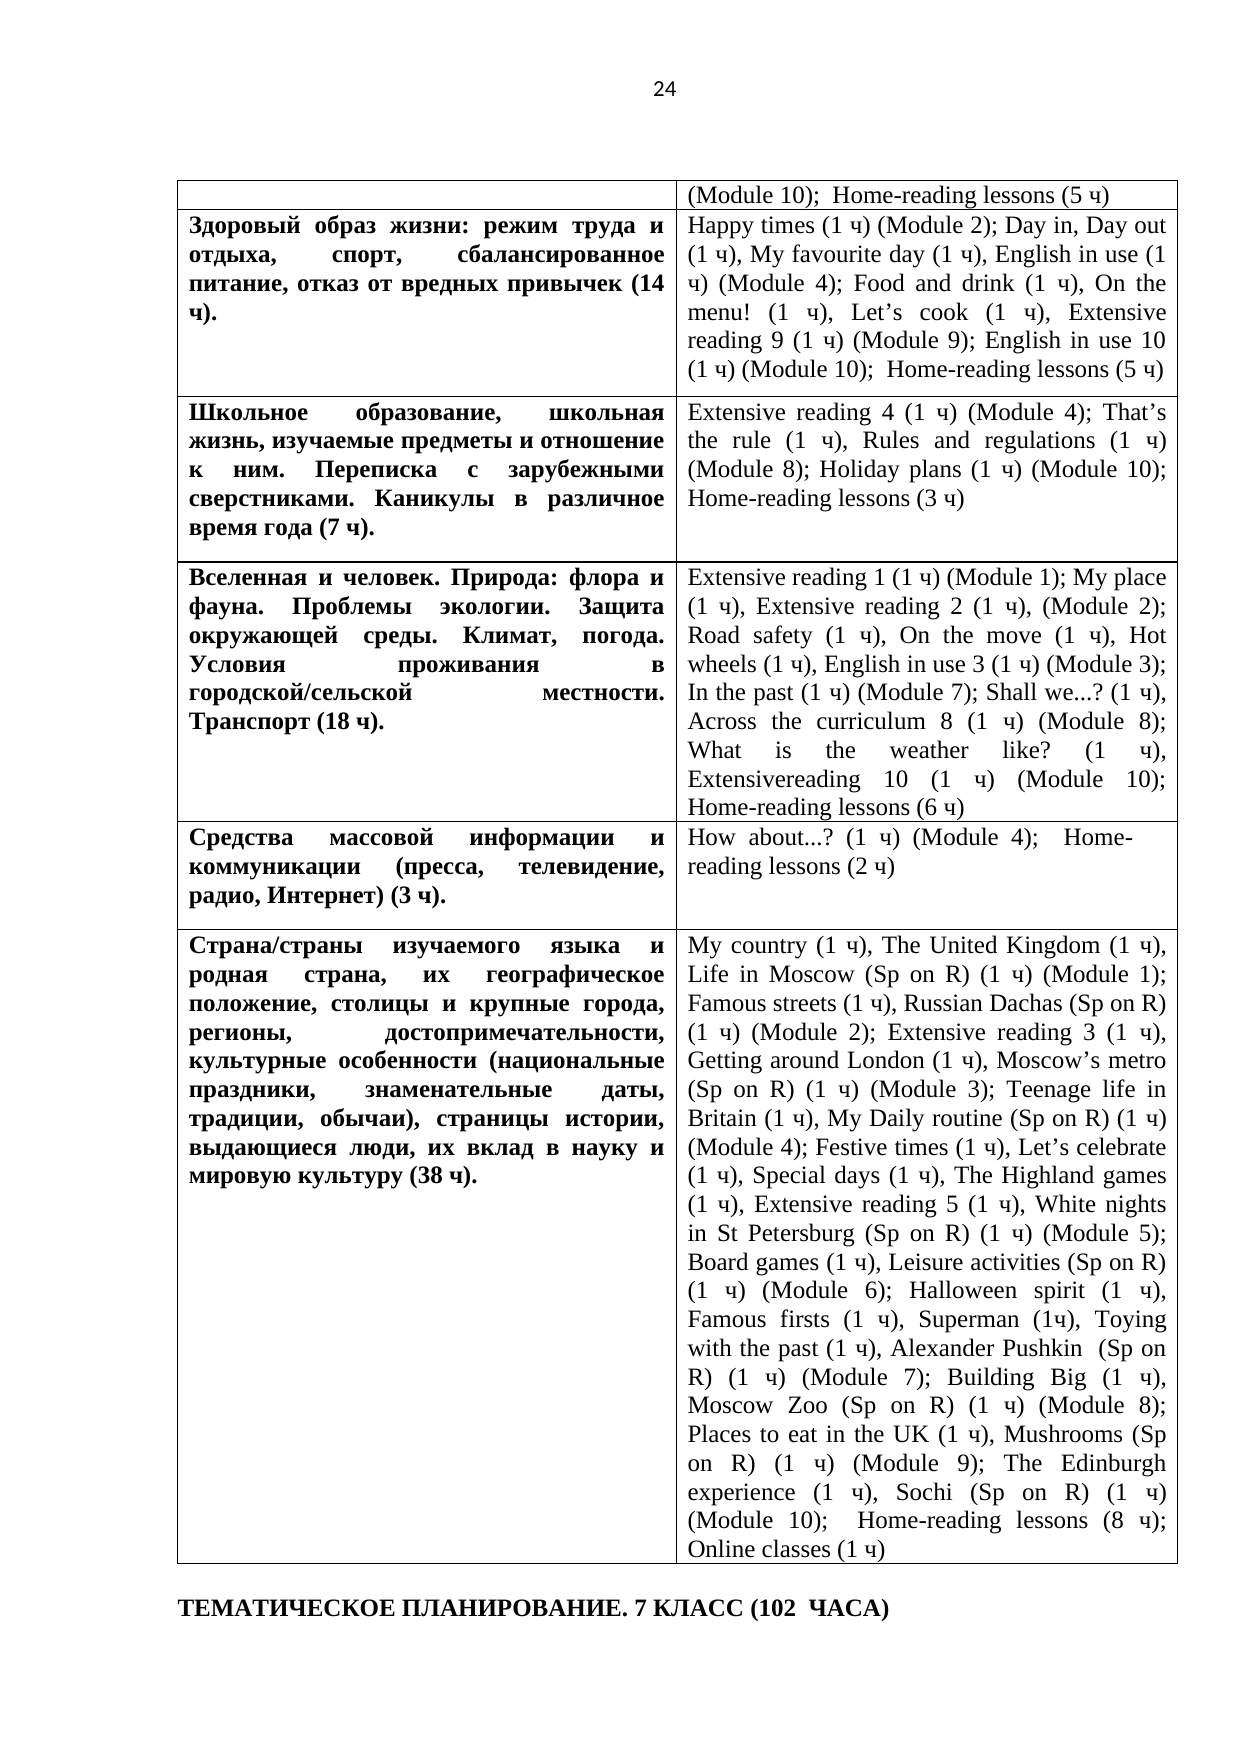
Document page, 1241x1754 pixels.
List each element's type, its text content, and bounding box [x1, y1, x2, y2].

table_cell Школьное образование, школьная жизнь, изучаемые предметы и отношение к ним. Переписка с зарубежными сверстниками. Каникулы в различное время года (7 ч). [178, 397, 676, 561]
table_cell Happy times (1 ч) (Module 2); Day in, Day out (1 ч), My favourite day (1 ч), English in use (1 ч) (Module 4); Food and drink (1 ч), On the menu! (1 ч), Let’s cook (1 ч), Extensive reading 9 (1 ч) (Module 9); English in use 10 (1 ч) (Module 10); Home-reading lessons (5 ч) [677, 210, 1177, 396]
table_cell Вселенная и человек. Природа: флора и фауна. Проблемы экологии. Защита окружающей среды. Климат, погода. Уcловия проживания в городской/сельской местности. Транспорт (18 ч). [178, 563, 676, 821]
table_cell Средства массовой информации и коммуникации (пресса, телевидение, радио, Интернет) (3 ч). [178, 822, 676, 929]
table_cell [677, 181, 1177, 209]
table_cell Здоровый образ жизни: режим труда и отдыха, спорт, сбалансированное питание, отказ от вредных привычек (14 ч). [178, 210, 676, 396]
text Тематическое планирование. 7 класс (102 часа) [177, 1564, 1152, 1621]
table_cell Страна/страны изучаемого языка и родная страна, их географическое положение, столицы и крупные города, регионы, достопримечательности, культурные особенности (национальные праздники, знаменательные даты, традиции, обычаи), страницы истории, выдающиеся люди, их вклад в науку и мировую культуру (38 ч). [178, 930, 676, 1563]
table_cell How about...? (1 ч) (Module 4); Home-reading lessons (2 ч) [677, 822, 1177, 929]
table_cell My country (1 ч), The United Kingdom (1 ч), Life in Moscow (Sp on R) (1 ч) (Module 1); Famous streets (1 ч), Russian Dachas (Sp on R) (1 ч) (Module 2); Extensive reading 3 (1 ч), Getting around London (1 ч), Moscow’s metro (Sp on R) (1 ч) (Module 3); Teenage life in Britain (1 ч), My Daily routine (Sp on R) (1 ч) (Module 4); Festive times (1 ч), Let’s celebrate (1 ч), Special days (1 ч), The Highland games (1 ч), Extensive reading 5 (1 ч), White nights in St Petersburg (Sp on R) (1 ч) (Module 5); Board games (1 ч), Leisure activities (Sp on R) (1 ч) (Module 6); Halloween spirit (1 ч), Famous firsts (1 ч), Superman (1ч), Toying with the past (1 ч), Alexander Pushkin (Sp on R) (1 ч) (Module 7); Building Big (1 ч), Moscow Zoo (Sp on R) (1 ч) (Module 8); Places to eat in the UK (1 ч), Mushrooms (Sp on R) (1 ч) (Module 9); The Edinburgh experience (1 ч), Sochi (Sp on R) (1 ч) (Module 10); Home-reading lessons (8 ч); Online classes (1 ч) [677, 930, 1177, 1563]
table_cell Extensive reading 1 (1 ч) (Module 1); My place (1 ч), Extensive reading 2 (1 ч), (Module 2); Road safety (1 ч), On the move (1 ч), Hot wheels (1 ч), English in use 3 (1 ч) (Module 3); In the past (1 ч) (Module 7); Shall we...? (1 ч), Across the curriculum 8 (1 ч) (Module 8); What is the weather like? (1 ч), Extensivereading 10 (1 ч) (Module 10); Home-reading lessons (6 ч) [677, 563, 1177, 821]
table_cell Extensive reading 4 (1 ч) (Module 4); That’s the rule (1 ч), Rules and regulations (1 ч) (Module 8); Holiday plans (1 ч) (Module 10); Home-reading lessons (3 ч) [677, 397, 1177, 561]
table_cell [178, 181, 676, 209]
